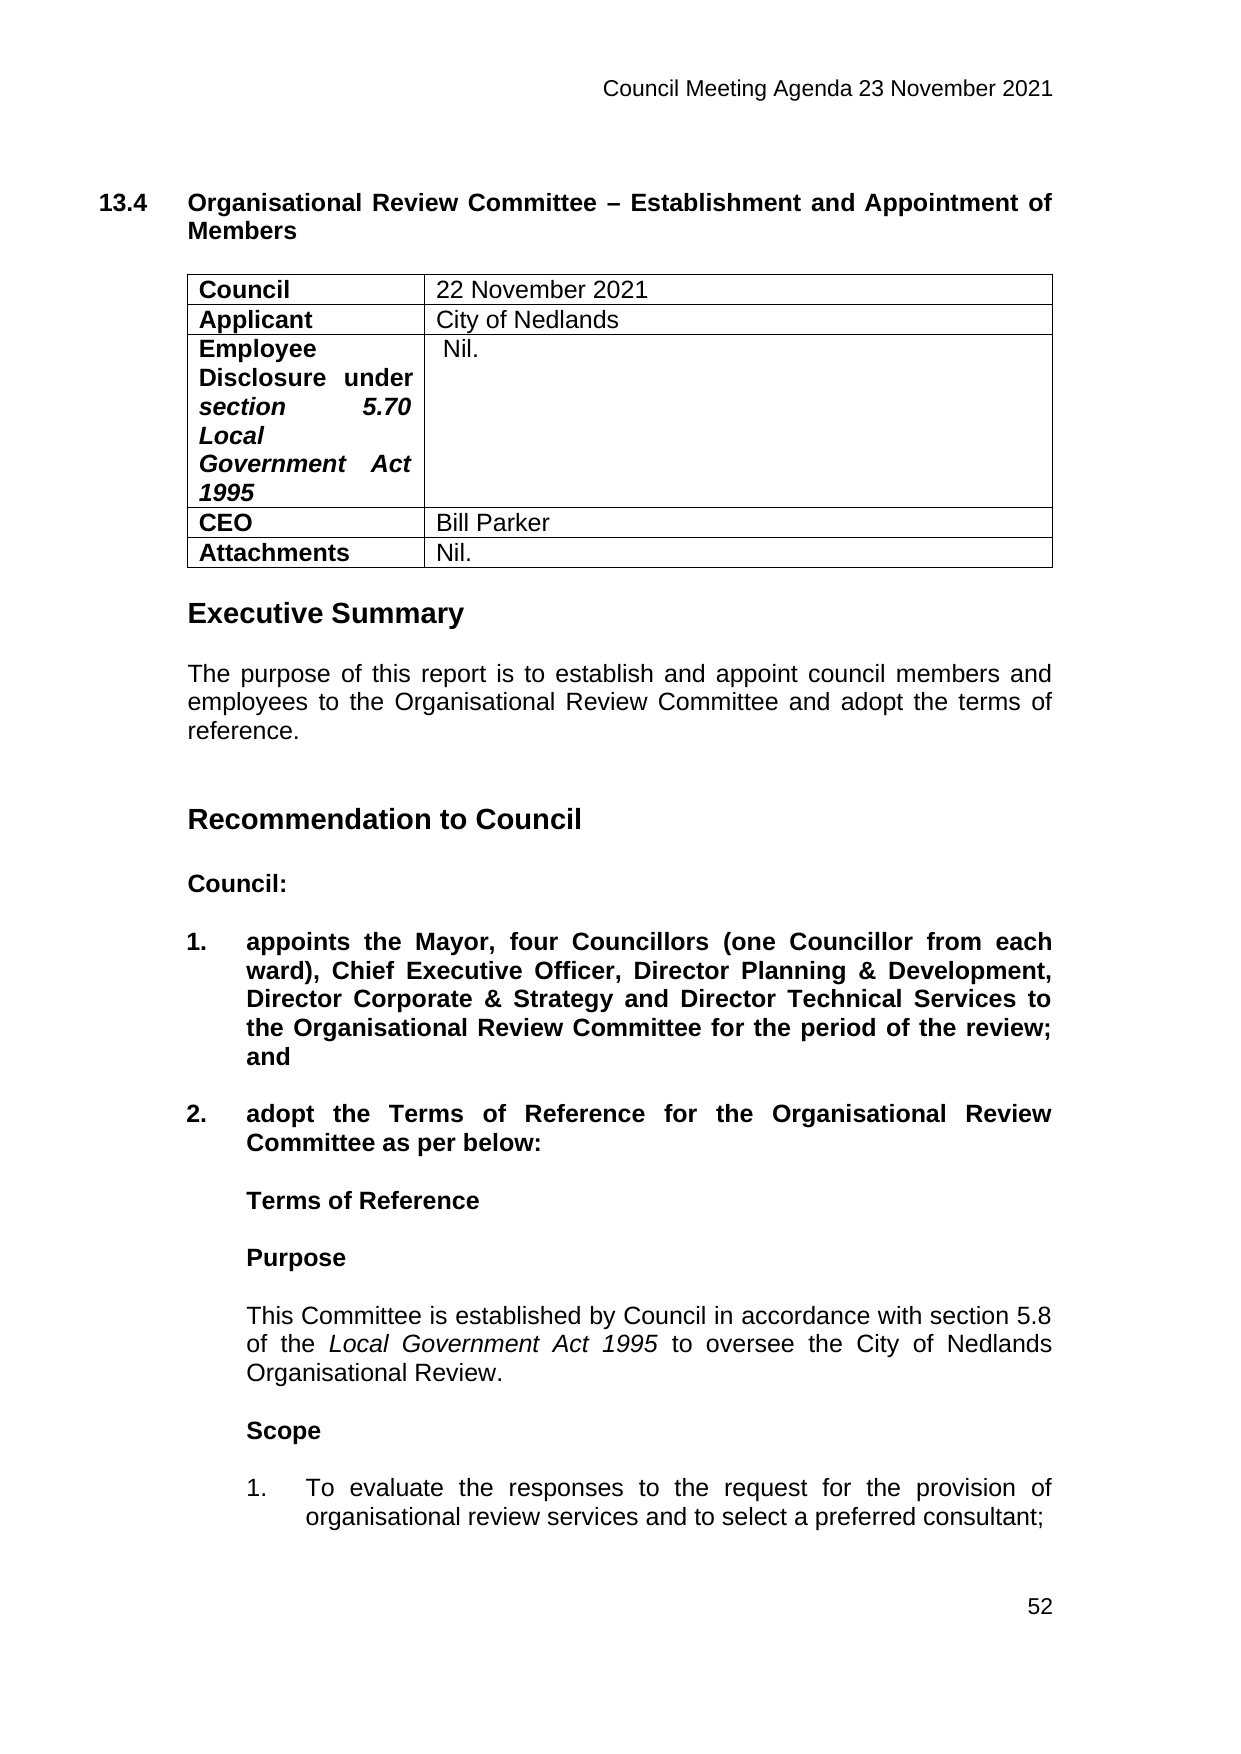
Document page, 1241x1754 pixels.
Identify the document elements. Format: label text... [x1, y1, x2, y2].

text Recommendation to Council [187, 802, 1053, 836]
table_cell Attachments [188, 538, 424, 567]
list To evaluate the responses to the request for the provision of organisational review services and to select a preferred consultant; [246, 1473, 1053, 1531]
text Council: [187, 869, 1053, 898]
text The purpose of this report is to establish and appoint council members and employees to the Organisational Review Committee and adopt the terms of reference. [187, 659, 1053, 745]
table_cell City of Nedlands [425, 305, 1052, 333]
text Scope [246, 1416, 1053, 1444]
list appoints the Mayor, four Councillors (one Councillor from each ward), Chief Executive Officer, Director Planning & Development, Director Corporate & Strategy and Director Technical Services to the Organisational Review Committee for the period of the review; and [186, 927, 1053, 1071]
text Purpose [246, 1243, 1053, 1272]
text Terms of Reference [246, 1186, 1053, 1214]
list adopt the Terms of Reference for the Organisational Review Committee as per below: [186, 1099, 1053, 1157]
text Executive Summary [187, 596, 1053, 630]
table_cell CEO [188, 508, 424, 537]
table_cell Nil. [425, 335, 1052, 507]
table_header Council [188, 275, 424, 304]
table_cell Bill Parker [425, 508, 1052, 537]
table_cell Employee Disclosure under section 5.70 Local Government Act 1995 [188, 335, 424, 507]
table_header 22 November 2021 [425, 275, 1052, 304]
text This Committee is established by Council in accordance with section 5.8 of the Local Government Act 1995 to oversee the City of Nedlands Organisational Review. [246, 1301, 1053, 1387]
table_cell Applicant [188, 305, 424, 333]
table_cell Nil. [425, 538, 1052, 567]
subtitle Organisational Review Committee – Establishment and Appointment of Members [98, 188, 1053, 245]
